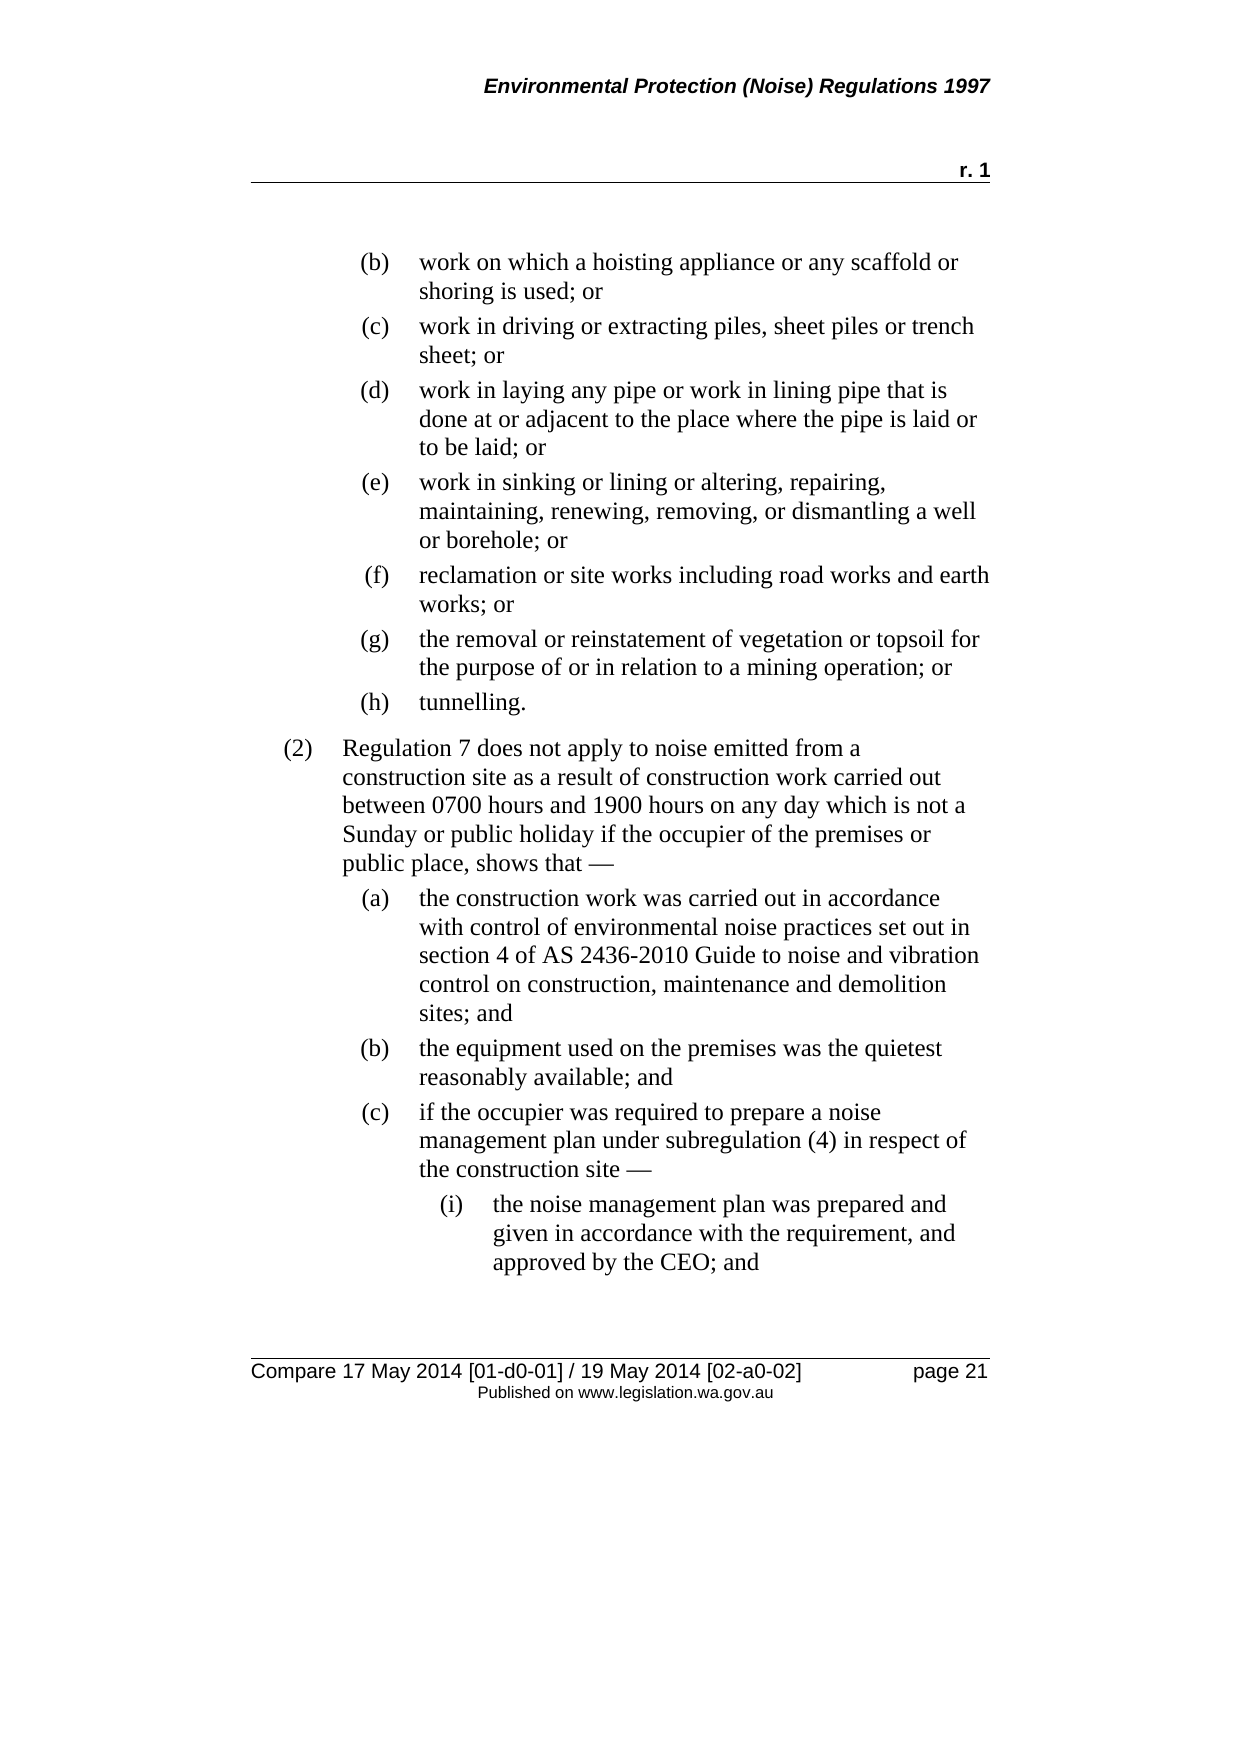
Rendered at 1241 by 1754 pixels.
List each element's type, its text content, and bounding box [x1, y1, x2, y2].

text (h) tunnelling. [251, 687, 990, 716]
text (a) the construction work was carried out in accordance with control of environmental noise practices set out in section 4 of AS 2436-2010 Guide to noise and vibration control on construction, maintenance and demolition sites; and [251, 883, 990, 1027]
text (b) the equipment used on the premises was the quietest reasonably available; and [251, 1033, 990, 1090]
text (c) work in driving or extracting piles, sheet piles or trench sheet; or [251, 311, 990, 369]
text (e) work in sinking or lining or altering, repairing, maintaining, renewing, removing, or dismantling a well or borehole; or [251, 467, 990, 554]
text (g) the removal or reinstatement of vegetation or topsoil for the purpose of or in relation to a mining operation; or [251, 624, 990, 681]
text (2) Regulation 7 does not apply to noise emitted from a construction site as a result of construction work carried out between 0700 hours and 1900 hours on any day which is not a Sunday or public holiday if the occupier of the premises or public place, shows that — [251, 733, 990, 877]
text (d) work in laying any pipe or work in lining pipe that is done at or adjacent to the place where the pipe is laid or to be laid; or [251, 375, 990, 461]
text (f) reclamation or site works including road works and earth works; or [251, 560, 990, 617]
text (c) if the occupier was required to prepare a noise management plan under subregulation (4) in respect of the construction site — [251, 1097, 990, 1183]
text (b) work on which a hoisting appliance or any scaffold or shoring is used; or [251, 247, 990, 305]
text (i) the noise management plan was prepared and given in accordance with the requirement, and approved by the CEO; and [251, 1189, 990, 1275]
